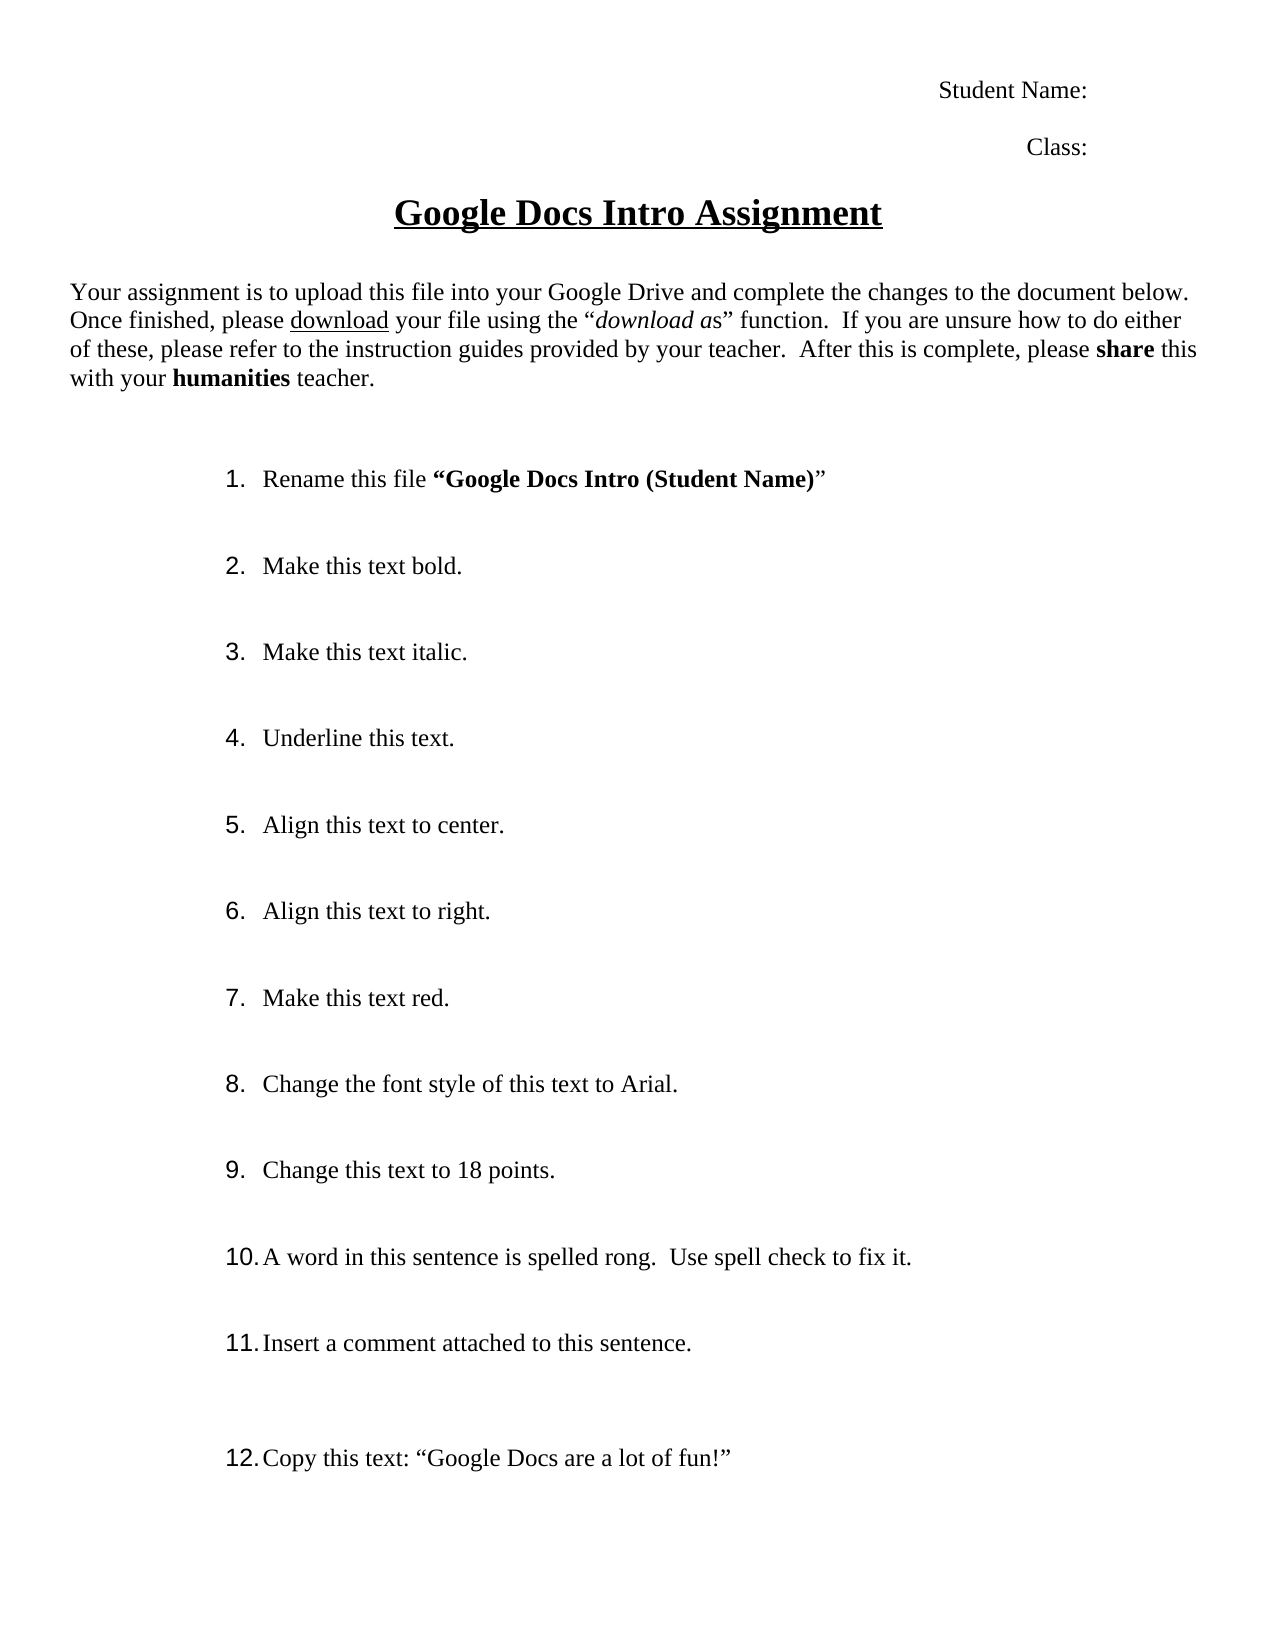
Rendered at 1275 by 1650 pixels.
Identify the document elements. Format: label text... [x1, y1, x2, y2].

list A word in this sentence is spelled rong. Use spell check to fix it. [225, 1242, 1087, 1270]
list Insert a comment attached to this sentence. [225, 1328, 1087, 1357]
list Align this text to center. [225, 810, 1087, 839]
list Align this text to right. [225, 896, 1087, 925]
list Copy this text: “Google Docs are a lot of fun!” [225, 1443, 1087, 1472]
list Rename this file “Google Docs Intro (Student Name)” [225, 464, 1087, 493]
list Make this text italic. [225, 637, 1087, 666]
list Make this text bold. [225, 551, 1087, 579]
list Underline this text. [225, 723, 1087, 752]
list Change the font style of this text to Arial. [225, 1069, 1087, 1098]
text Google Docs Intro Assignment [69, 190, 1206, 233]
list Change this text to 18 points. [225, 1155, 1087, 1184]
text Your assignment is to upload this file into your Google Drive and complete the changes to the document below. Once finished, please download your file using the “download as” function. If you are unsure how to do either of these, please refer to the instruction guides provided by your teacher. After this is complete, please share this with your humanities teacher. [69, 277, 1206, 392]
list Make this text red. [225, 982, 1087, 1011]
